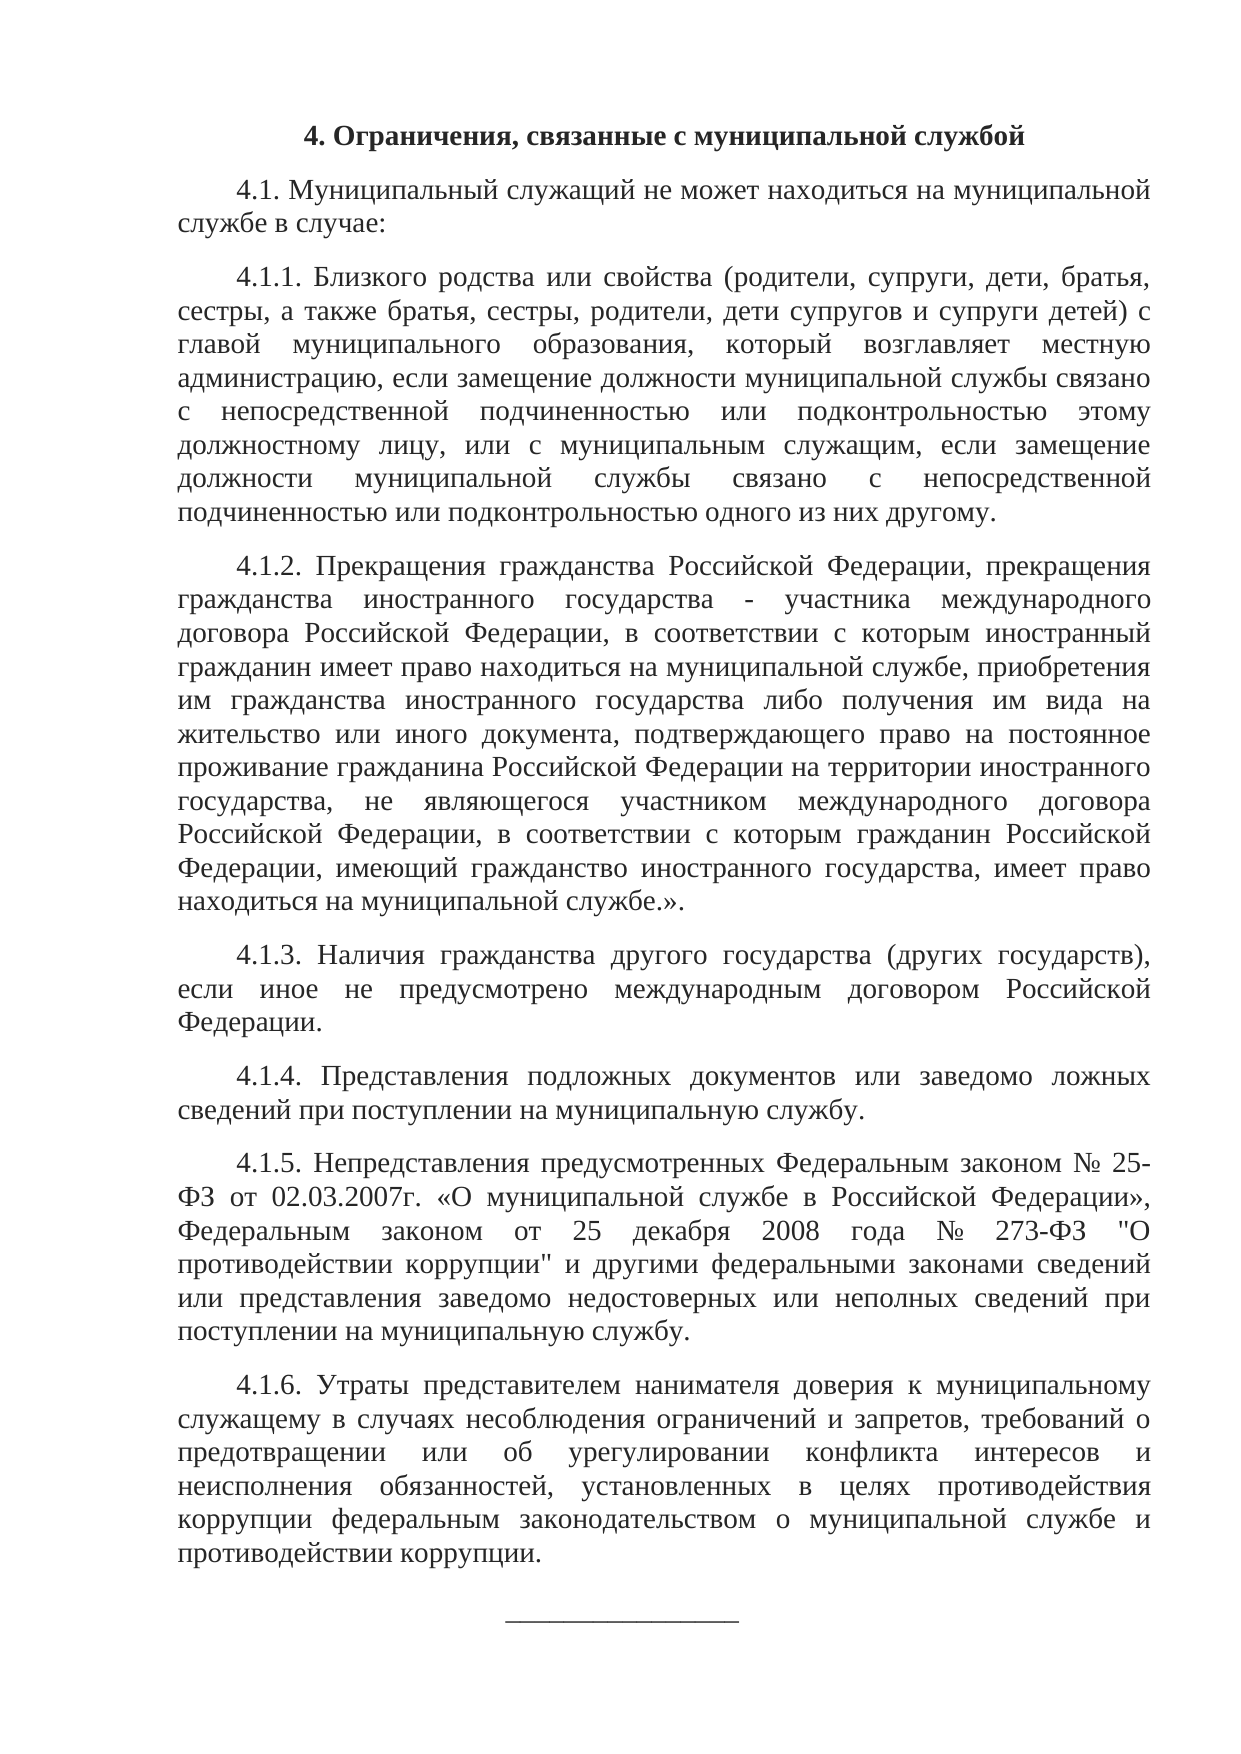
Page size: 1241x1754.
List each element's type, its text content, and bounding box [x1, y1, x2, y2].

text ________________ [177, 1592, 1152, 1626]
text 4.1.2. Прекращения гражданства Российской Федерации, прекращения гражданства иностранного государства - участника международного договора Российской Федерации, в соответствии с которым иностранный гражданин имеет право находиться на муниципальной службе, приобретения им гражданства иностранного государства либо получения им вида на жительство или иного документа, подтверждающего право на постоянное проживание гражданина Российской Федерации на территории иностранного государства, не являющегося участником международного договора Российской Федерации, в соответствии с которым гражданин Российской Федерации, имеющий гражданство иностранного государства, имеет право находиться на муниципальной службе.». [177, 548, 1152, 917]
text 4.1.1. Близкого родства или свойства (родители, супруги, дети, братья, сестры, а также братья, сестры, родители, дети супругов и супруги детей) с главой муниципального образования, который возглавляет местную администрацию, если замещение должности муниципальной службы связано с непосредственной подчиненностью или подконтрольностью этому должностному лицу, или с муниципальным служащим, если замещение должности муниципальной службы связано с непосредственной подчиненностью или подконтрольностью одного из них другому. [177, 259, 1152, 528]
text 4.1.3. Наличия гражданства другого государства (других государств), если иное не предусмотрено международным договором Российской Федерации. [177, 937, 1152, 1038]
text 4.1.4. Представления подложных документов или заведомо ложных сведений при поступлении на муниципальную службу. [177, 1058, 1152, 1125]
text 4.1.6. Утраты представителем нанимателя доверия к муниципальному служащему в случаях несоблюдения ограничений и запретов, требований о предотвращении или об урегулировании конфликта интересов и неисполнения обязанностей, установленных в целях противодействия коррупции федеральным законодательством о муниципальной службе и противодействии коррупции. [177, 1367, 1152, 1568]
text 4. Ограничения, связанные с муниципальной службой [177, 118, 1152, 152]
text 4.1.5. Непредставления предусмотренных Федеральным законом № 25-ФЗ от 02.03.2007г. «О муниципальной службе в Российской Федерации», Федеральным законом от 25 декабря 2008 года № 273-ФЗ "О противодействии коррупции" и другими федеральными законами сведений или представления заведомо недостоверных или неполных сведений при поступлении на муниципальную службу. [177, 1146, 1152, 1347]
text 4.1. Муниципальный служащий не может находиться на муниципальной службе в случае: [177, 172, 1152, 239]
